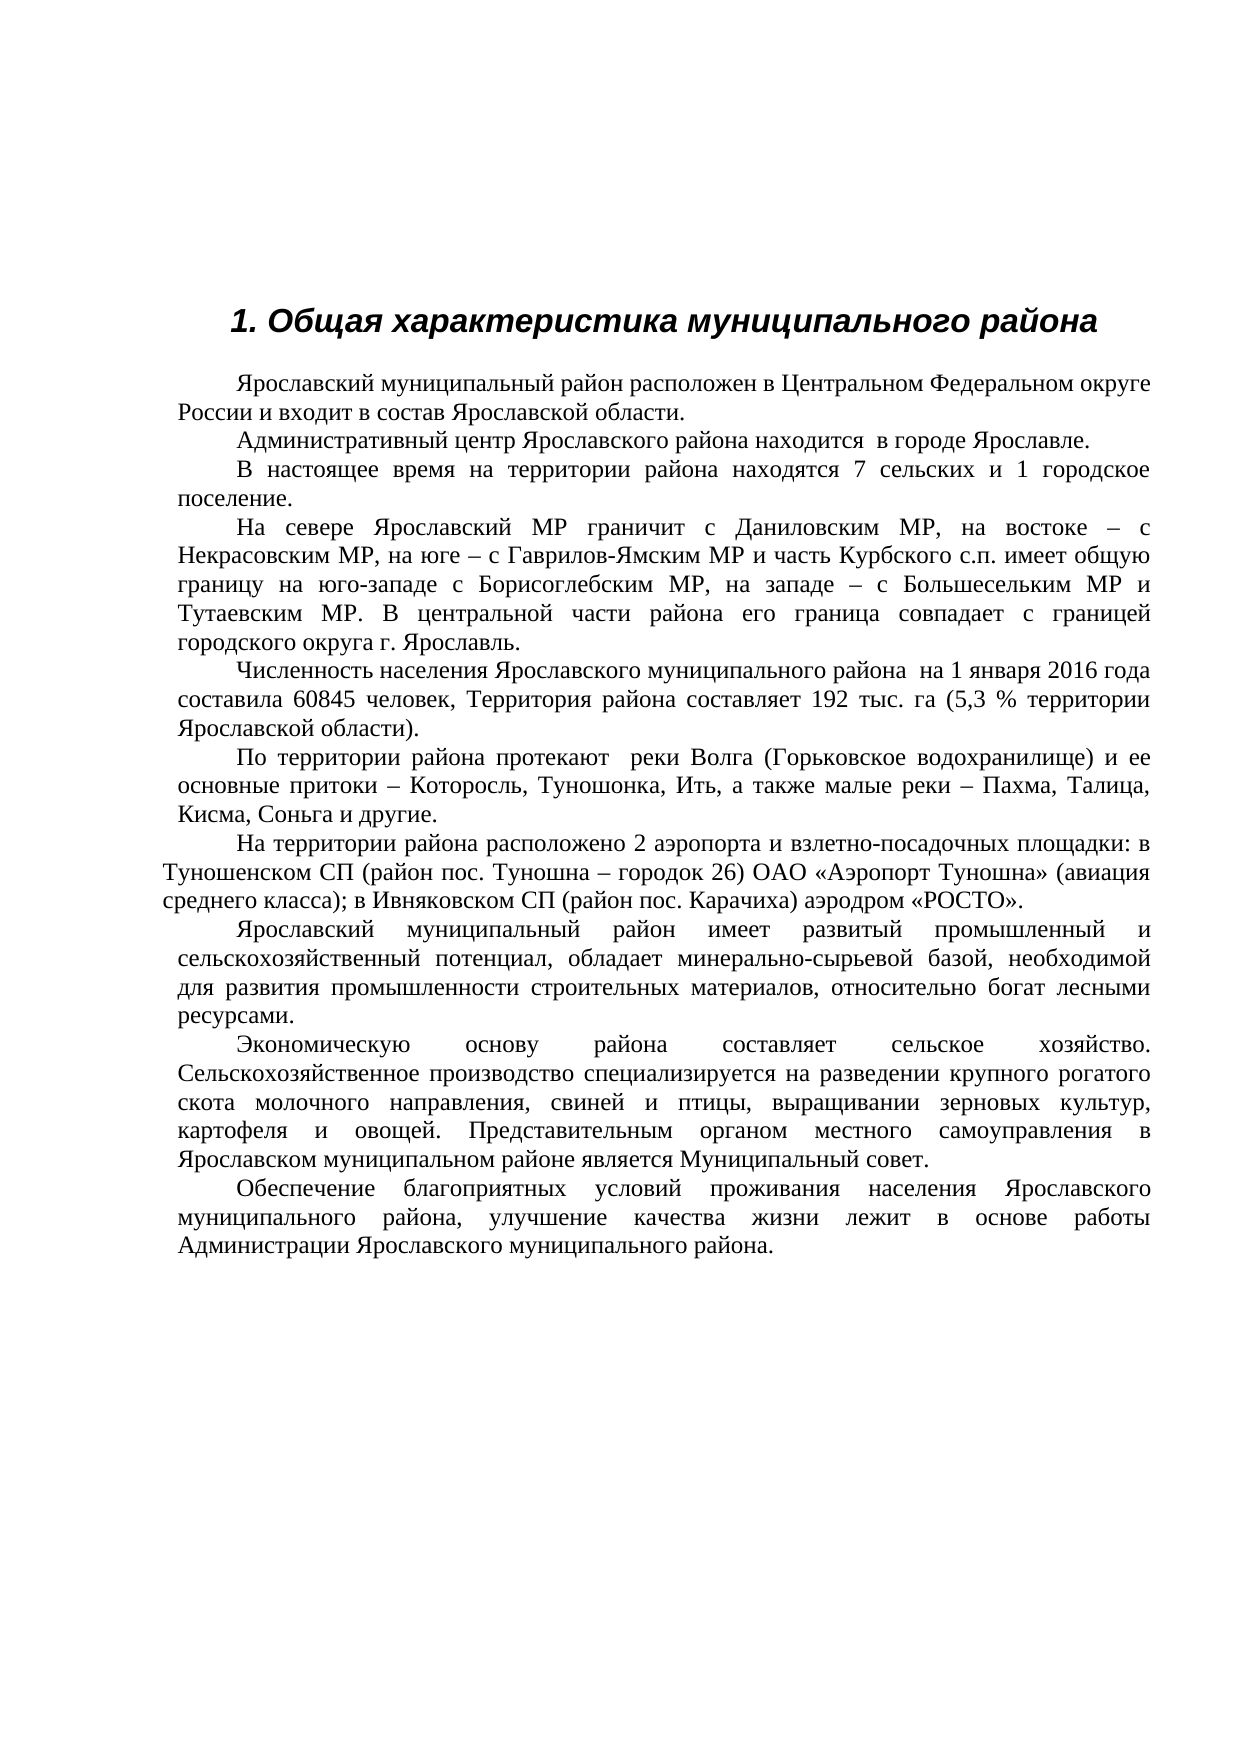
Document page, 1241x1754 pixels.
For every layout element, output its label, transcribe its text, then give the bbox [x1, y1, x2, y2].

text Численность населения Ярославского муниципального района на 1 января 2016 года составила 60845 человек, Территория района составляет 192 тыс. га (5,3 % территории Ярославской области). [177, 655, 1152, 742]
text В настоящее время на территории района находятся 7 сельских и 1 городское поселение. [177, 454, 1152, 512]
text Ярославский муниципальный район расположен в Центральном Федеральном округе России и входит в состав Ярославской области. [177, 368, 1152, 425]
text На севере Ярославский МР граничит с Даниловским МР, на востоке – с Некрасовским МР, на юге – с Гаврилов-Ямским МР и часть Курбского с.п. имеет общую границу на юго-западе с Борисоглебским МР, на западе – с Большесельким МР и Тутаевским МР. В центральной части района его граница совпадает с границей городского округа г. Ярославль. [177, 512, 1152, 655]
text По территории района протекают реки Волга (Горьковское водохранилище) и ее основные притоки – Которосль, Туношонка, Ить, а также малые реки – Пахма, Талица, Кисма, Соньга и другие. [177, 742, 1152, 828]
text Обеспечение благоприятных условий проживания населения Ярославского муниципального района, улучшение качества жизни лежит в основе работы Администрации Ярославского муниципального района. [177, 1173, 1152, 1259]
text На территории района расположено 2 аэропорта и взлетно-посадочных площадки: в Туношенском СП (район пос. Туношна – городок 26) ОАО «Аэропорт Туношна» (авиация среднего класса); в Ивняковском СП (район пос. Карачиха) аэродром «РОСТО». [162, 828, 1152, 914]
text Экономическую основу района составляет сельское хозяйство. Сельскохозяйственное производство специализируется на разведении крупного рогатого скота молочного направления, свиней и птицы, выращивании зерновых культур, картофеля и овощей. Представительным органом местного самоуправления в Ярославском муниципальном районе является Муниципальный совет. [177, 1029, 1152, 1173]
subtitle 1. Общая характеристика муниципального района [177, 301, 1152, 339]
text Административный центр Ярославского района находится в городе Ярославле. [177, 425, 1152, 454]
text Ярославский муниципальный район имеет развитый промышленный и сельскохозяйственный потенциал, обладает минерально-сырьевой базой, необходимой для развития промышленности строительных материалов, относительно богат лесными ресурсами. [177, 914, 1152, 1029]
